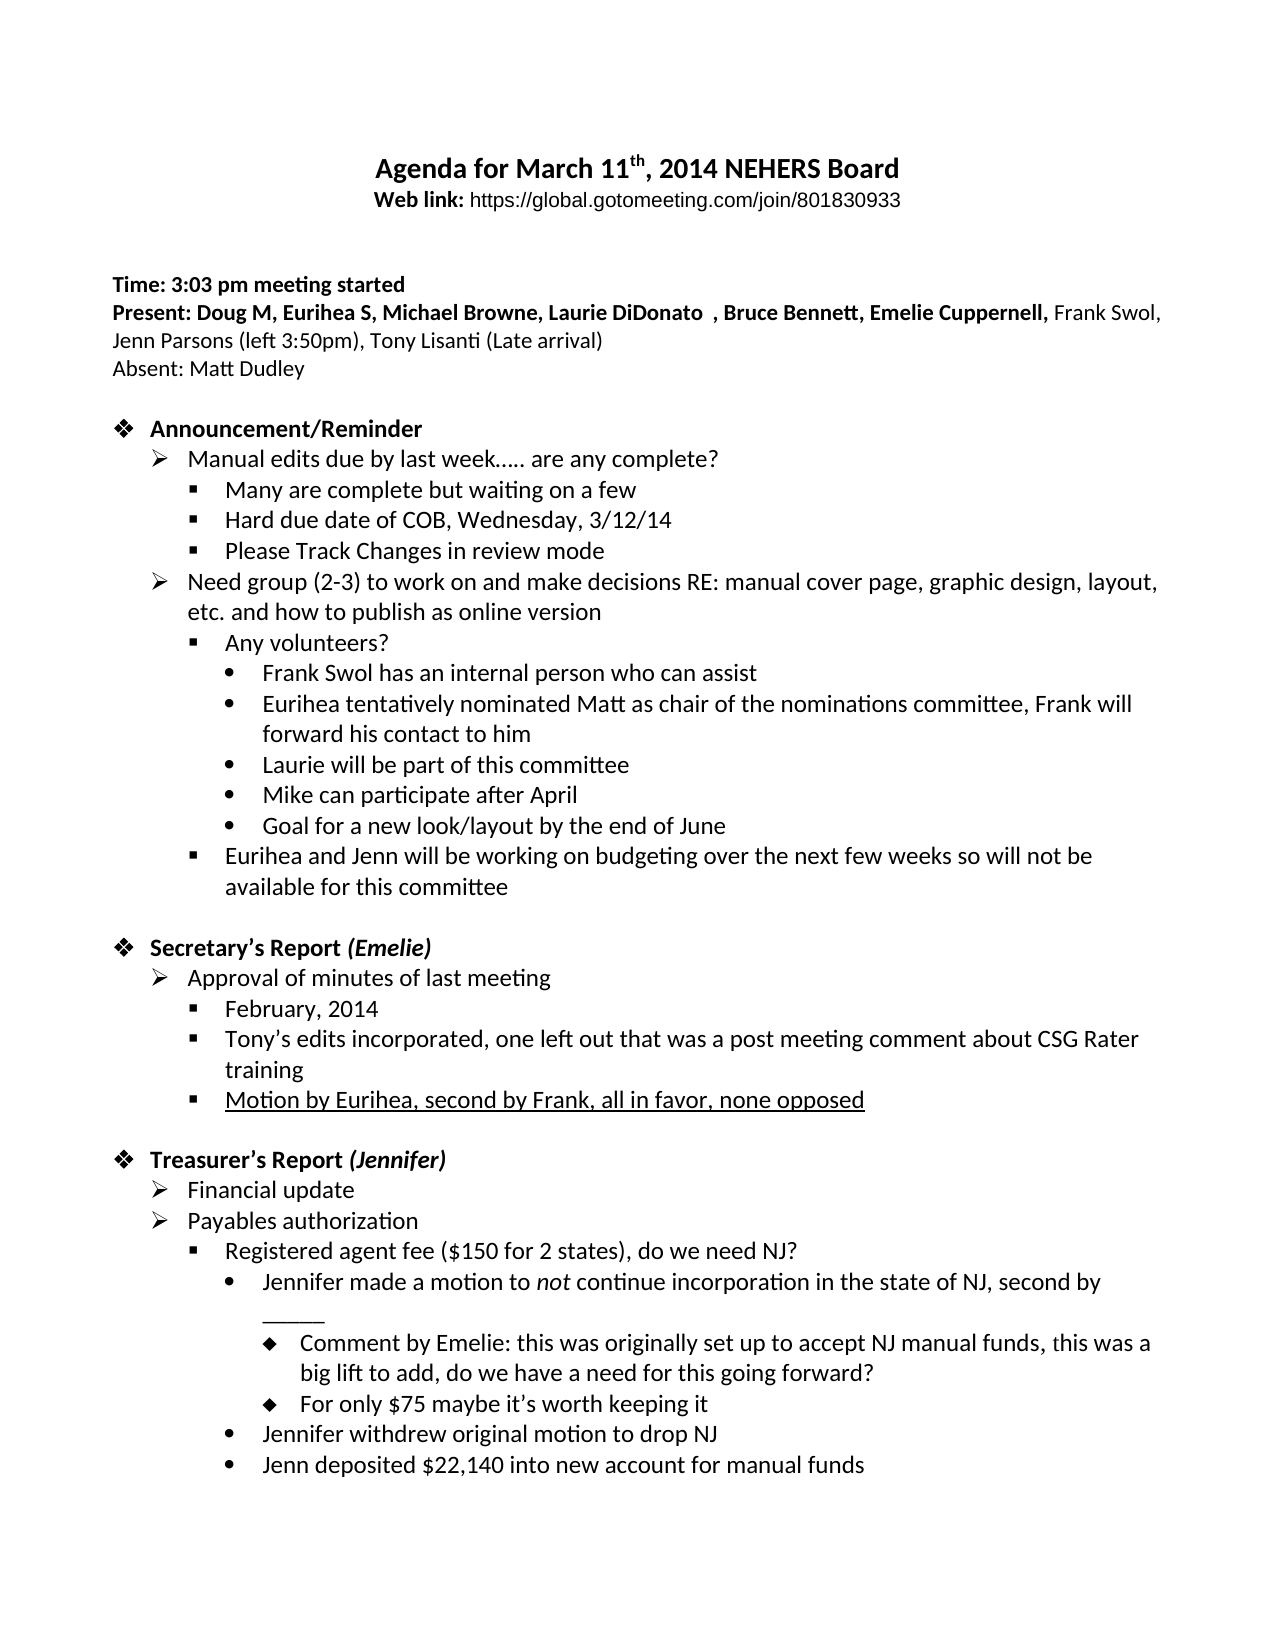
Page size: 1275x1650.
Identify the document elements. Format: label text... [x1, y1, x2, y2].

list Secretary’s Report (Emelie) [112, 932, 1162, 962]
text Web link: https://global.gotomeeting.com/join/801830933 [112, 186, 1162, 214]
text Present: Doug M, Eurihea S, Michael Browne, Laurie DiDonato , Bruce Bennett, Emelie Cuppernell, Frank Swol, Jenn Parsons (left 3:50pm), Tony Lisanti (Late arrival) [112, 298, 1162, 354]
list For only $75 maybe it’s worth keeping it [262, 1388, 1162, 1418]
list Tony’s edits incorporated, one left out that was a post meeting comment about CSG Rater training [187, 1023, 1162, 1084]
list Treasurer’s Report (Jennifer) [112, 1144, 1162, 1174]
list Please Track Changes in review mode [187, 535, 1162, 566]
text Absent: Matt Dudley [112, 354, 1162, 382]
list Any volunteers? [187, 627, 1162, 657]
list Mike can participate after April [225, 779, 1162, 810]
list Frank Swol has an internal person who can assist [225, 657, 1162, 688]
list Many are complete but waiting on a few [187, 474, 1162, 504]
list Eurihea and Jenn will be working on budgeting over the next few weeks so will not be available for this committee [187, 840, 1162, 901]
text Time: 3:03 pm meeting started [112, 270, 1162, 298]
list Need group (2-3) to work on and make decisions RE: manual cover page, graphic design, layout, etc. and how to publish as online version [150, 566, 1162, 627]
list Jennifer withdrew original motion to drop NJ [225, 1418, 1162, 1449]
list Motion by Eurihea, second by Frank, all in favor, none opposed [187, 1084, 1162, 1115]
list Hard due date of COB, Wednesday, 3/12/14 [187, 504, 1162, 535]
list Goal for a new look/layout by the end of June [225, 810, 1162, 840]
list Jennifer made a motion to not continue incorporation in the state of NJ, second by _____ [225, 1266, 1162, 1327]
list Approval of minutes of last meeting [150, 962, 1162, 993]
list February, 2014 [187, 993, 1162, 1023]
list Jenn deposited $22,140 into new account for manual funds [225, 1449, 1162, 1479]
list Payables authorization [150, 1205, 1162, 1235]
list Laurie will be part of this committee [225, 749, 1162, 779]
list Financial update [150, 1174, 1162, 1205]
list Registered agent fee ($150 for 2 states), do we need NJ? [187, 1235, 1162, 1266]
list Announcement/Reminder [112, 413, 1162, 443]
list Eurihea tentatively nominated Matt as chair of the nominations committee, Frank will forward his contact to him [225, 688, 1162, 749]
list Comment by Emelie: this was originally set up to accept NJ manual funds, this was a big lift to add, do we have a need for this going forward? [262, 1327, 1162, 1388]
list Manual edits due by last week….. are any complete? [150, 443, 1162, 474]
text Agenda for March 11th, 2014 NEHERS Board [112, 150, 1162, 186]
